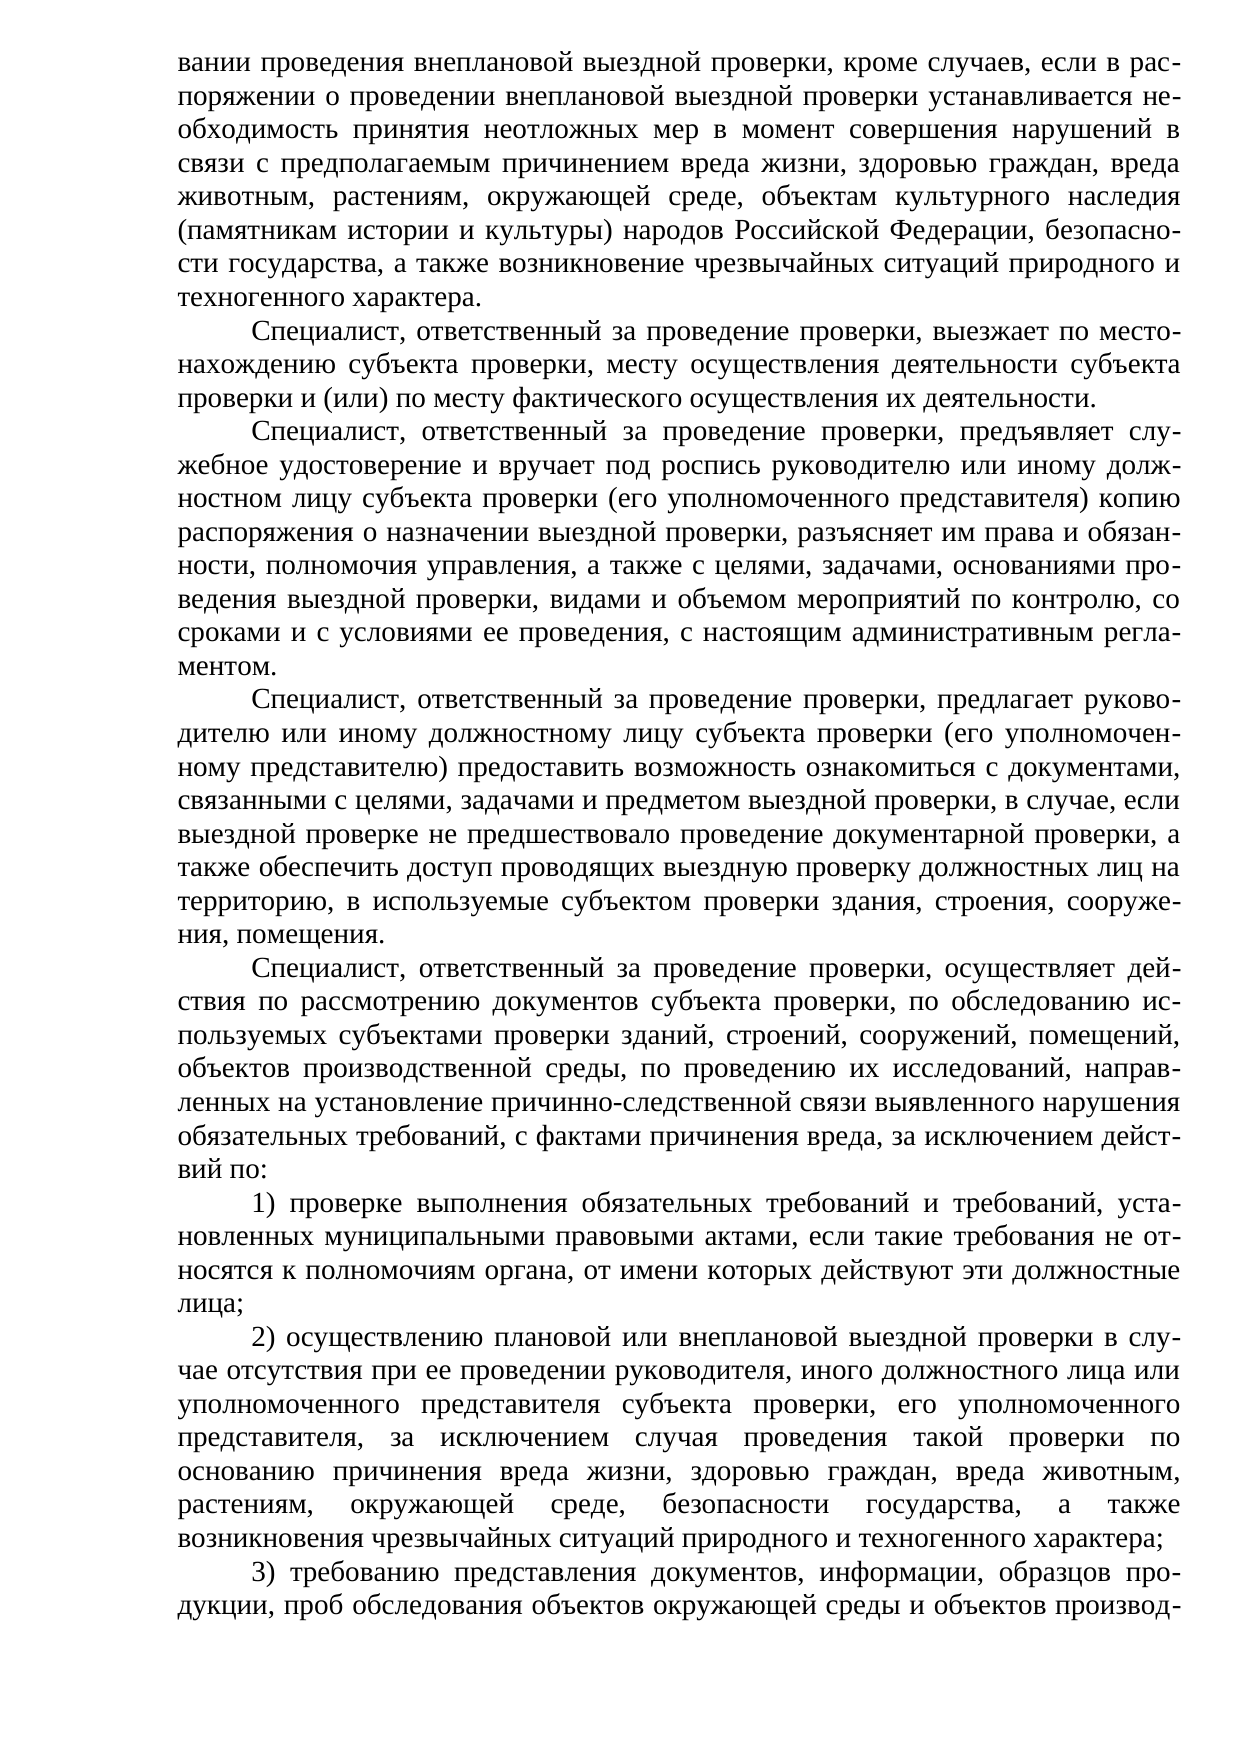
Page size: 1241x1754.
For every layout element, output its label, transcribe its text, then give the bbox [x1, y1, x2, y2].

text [177, 1554, 1181, 1621]
text Специалист, ответственный за проведение проверки, выезжает по местонахождению субъекта проверки, месту осуществления деятельности субъекта проверки и (или) по месту фактического осуществления их деятельности. [177, 313, 1181, 413]
text Специалист, ответственный за проведение проверки, предлагает руководителю или иному должностному лицу субъекта проверки (его уполномоченному представителю) предоставить возможность ознакомиться с документами, связанными с целями, задачами и предметом выездной проверки, в случае, если выездной проверке не предшествовало проведение документарной проверки, а также обеспечить доступ проводящих выездную проверку должностных лиц на территорию, в используемые субъектом проверки здания, строения, сооружения, помещения. [177, 682, 1181, 950]
text Специалист, ответственный за проведение проверки, предъявляет служебное удостоверение и вручает под роспись руководителю или иному должностном лицу субъекта проверки (его уполномоченного представителя) копию распоряжения о назначении выездной проверки, разъясняет им права и обязанности, полномочия управления, а также с целями, задачами, основаниями проведения выездной проверки, видами и объемом мероприятий по контролю, со сроками и с условиями ее проведения, с настоящим административным регламентом. [177, 413, 1181, 682]
text Специалист, ответственный за проведение проверки, осуществляет действия по рассмотрению документов субъекта проверки, по обследованию используемых субъектами проверки зданий, строений, сооружений, помещений, объектов производственной среды, по проведению их исследований, направленных на установление причинно-следственной связи выявленного нарушения обязательных требований, с фактами причинения вреда, за исключением действий по: [177, 950, 1181, 1185]
text 1) проверке выполнения обязательных требований и требований, установленных муниципальными правовыми актами, если такие требования не относятся к полномочиям органа, от имени которых действуют эти должностные лица; [177, 1185, 1181, 1319]
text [177, 44, 1181, 313]
text 2) осуществлению плановой или внеплановой выездной проверки в случае отсутствия при ее проведении руководителя, иного должностного лица или уполномоченного представителя субъекта проверки, его уполномоченного представителя, за исключением случая проведения такой проверки по основанию причинения вреда жизни, здоровью граждан, вреда животным, растениям, окружающей среде, безопасности государства, а также возникновения чрезвычайных ситуаций природного и техногенного характера; [177, 1319, 1181, 1554]
